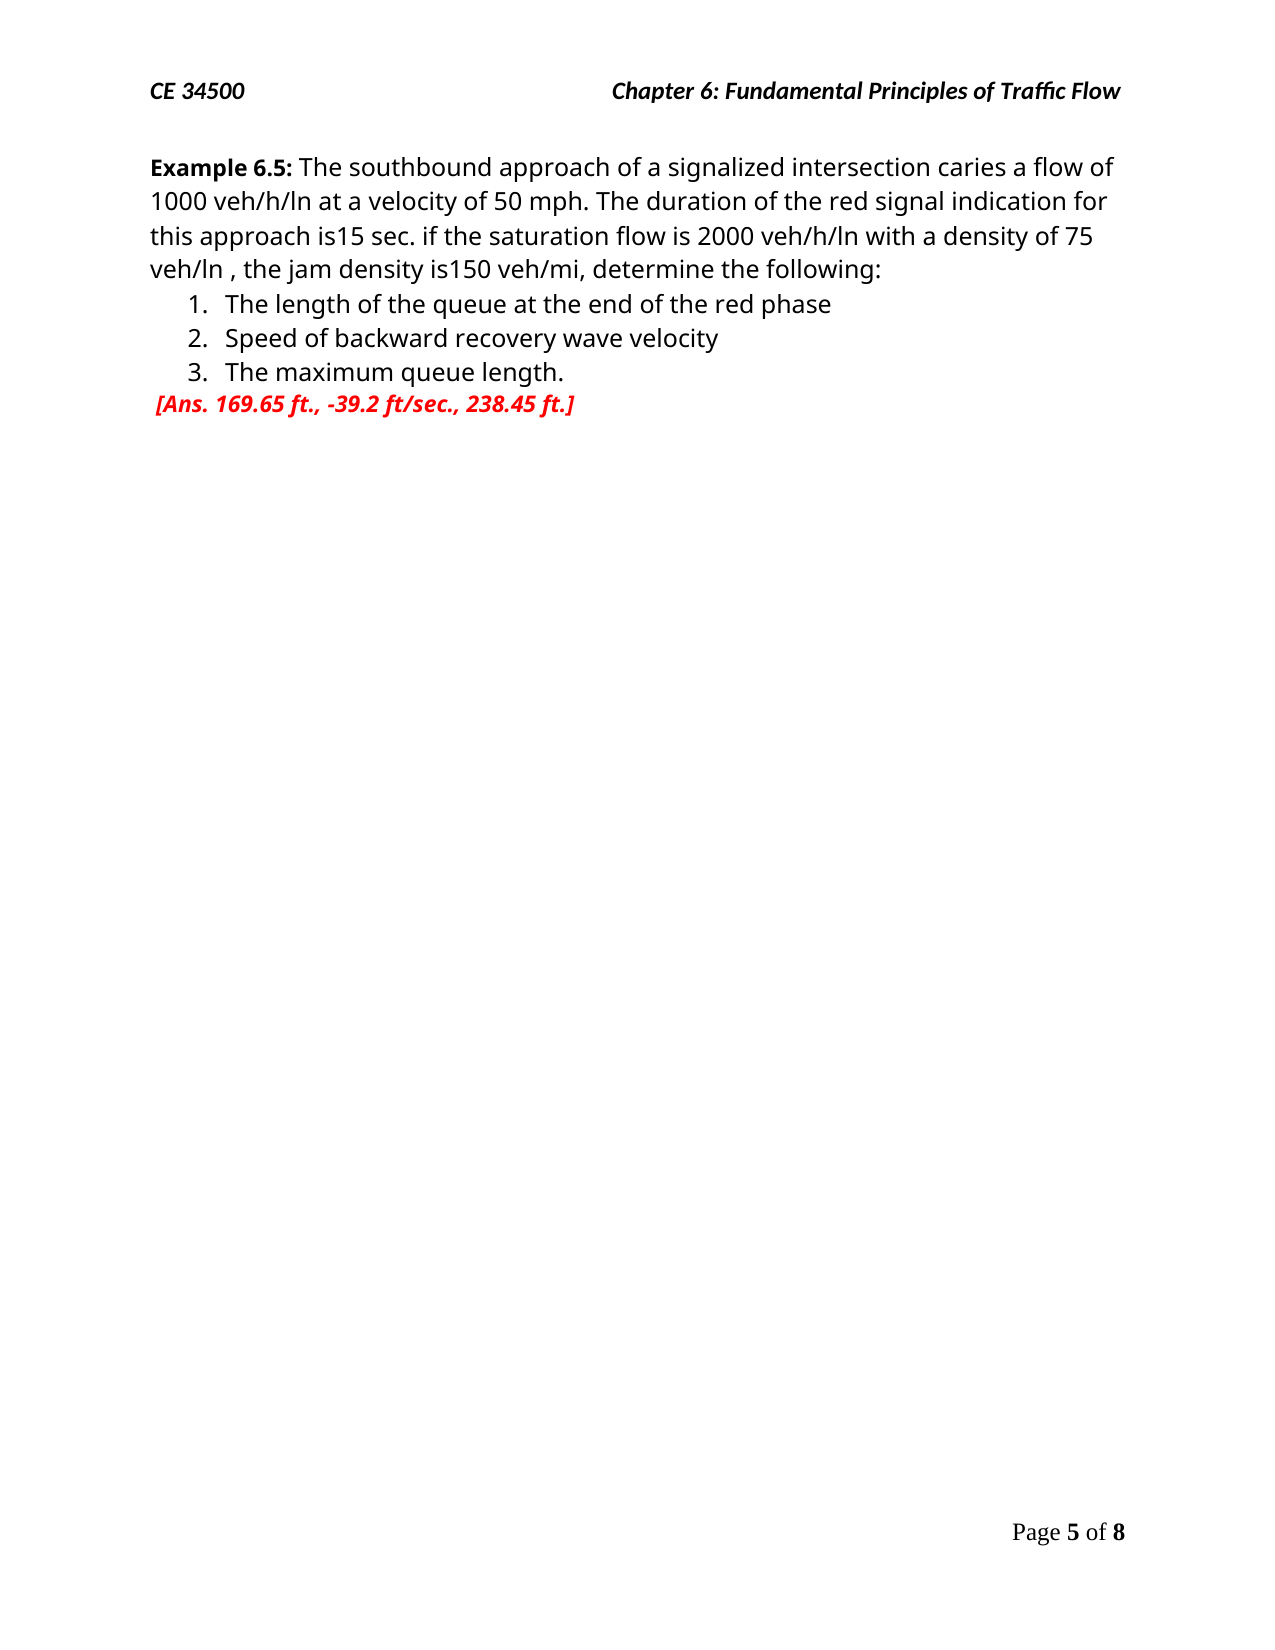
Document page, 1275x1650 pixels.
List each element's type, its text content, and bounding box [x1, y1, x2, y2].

list The length of the queue at the end of the red phase [187, 286, 1125, 320]
text [Ans. 169.65 ft., -39.2 ft/sec., 238.45 ft.] [150, 388, 1125, 420]
text Example 6.5: The southbound approach of a signalized intersection caries a flow of 1000 veh/h/ln at a velocity of 50 mph. The duration of the red signal indication for this approach is15 sec. if the saturation flow is 2000 veh/h/ln with a density of 75 veh/ln , the jam density is150 veh/mi, determine the following: [150, 150, 1125, 286]
list The maximum queue length. [187, 354, 1125, 388]
list Speed of backward recovery wave velocity [187, 320, 1125, 354]
